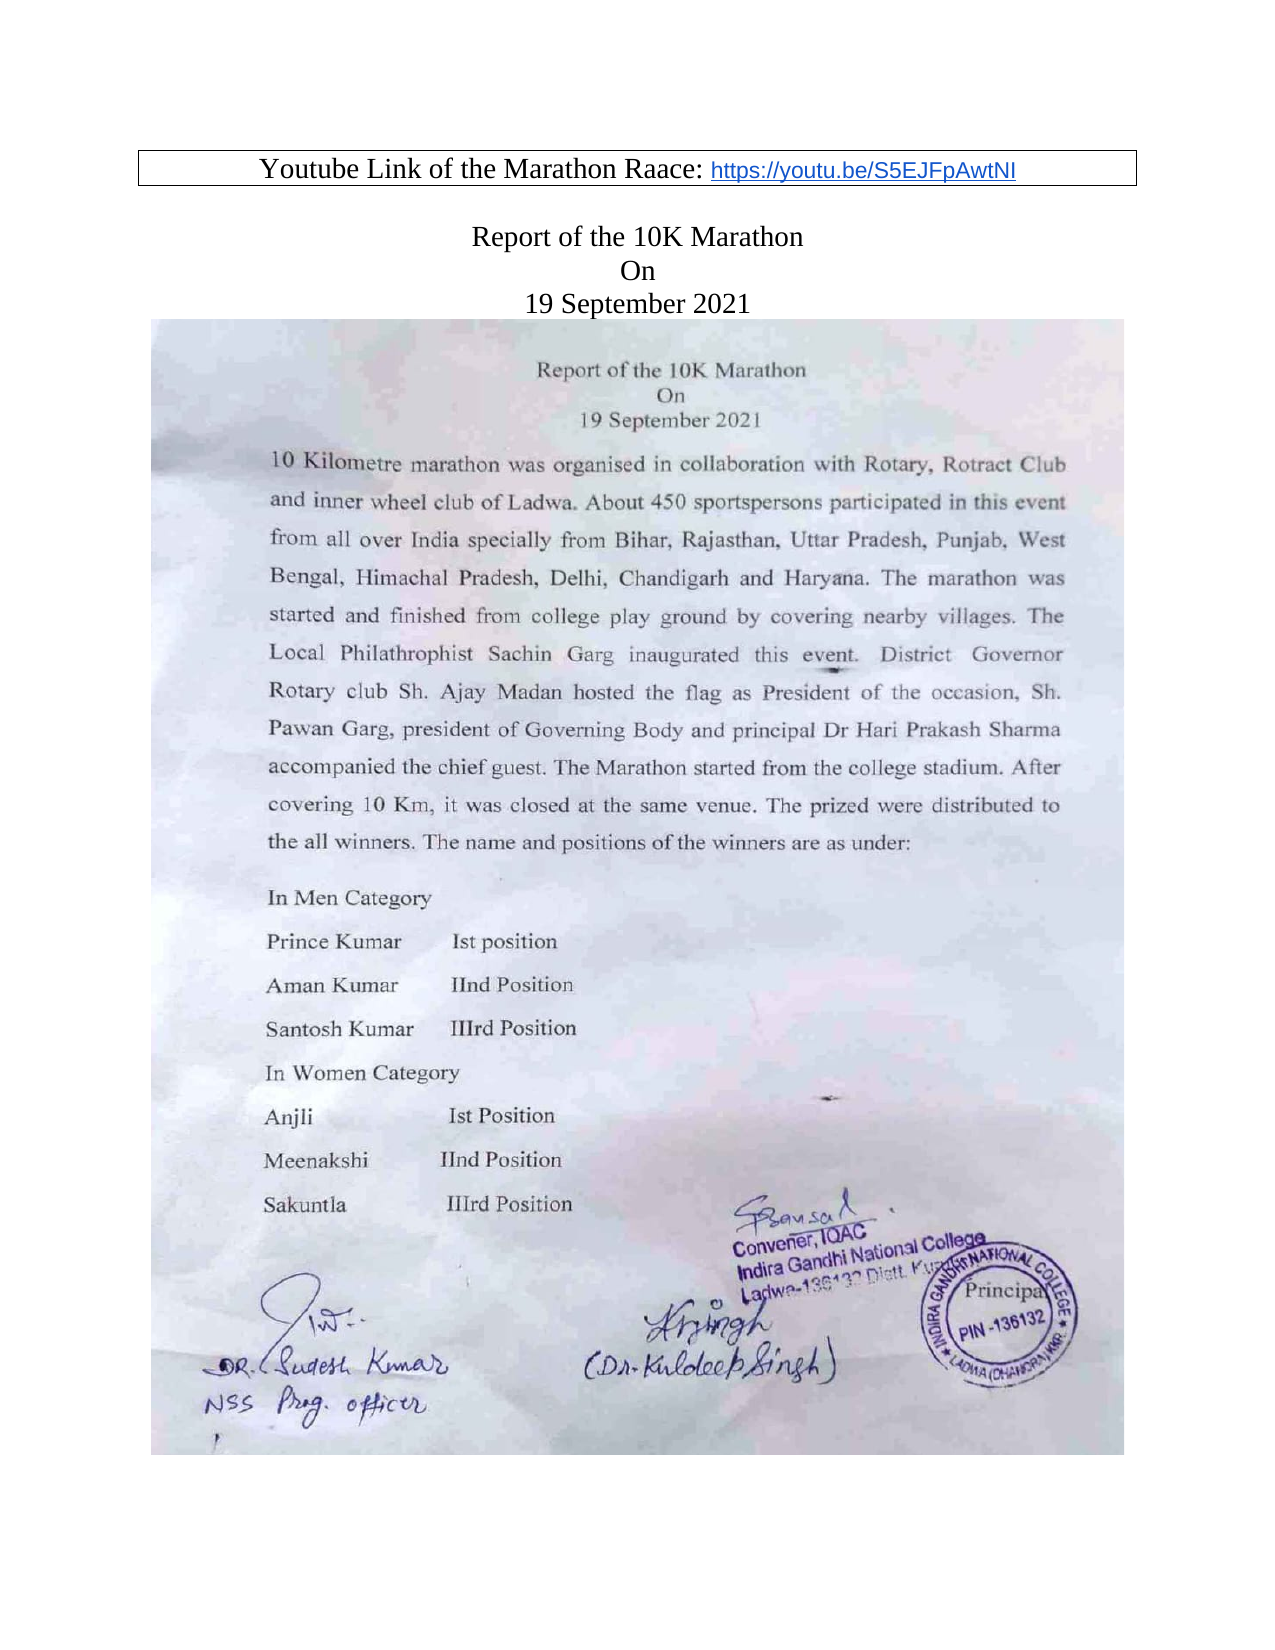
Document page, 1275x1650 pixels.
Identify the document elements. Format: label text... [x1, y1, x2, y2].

text On [150, 253, 1125, 286]
picture [151, 319, 1125, 1455]
table_header Youtube Link of the Marathon Raace: https://youtu.be/S5EJFpAwtNI [139, 151, 1136, 184]
text Report of the 10K Marathon [150, 219, 1125, 253]
text 19 September 2021 [150, 286, 1125, 320]
